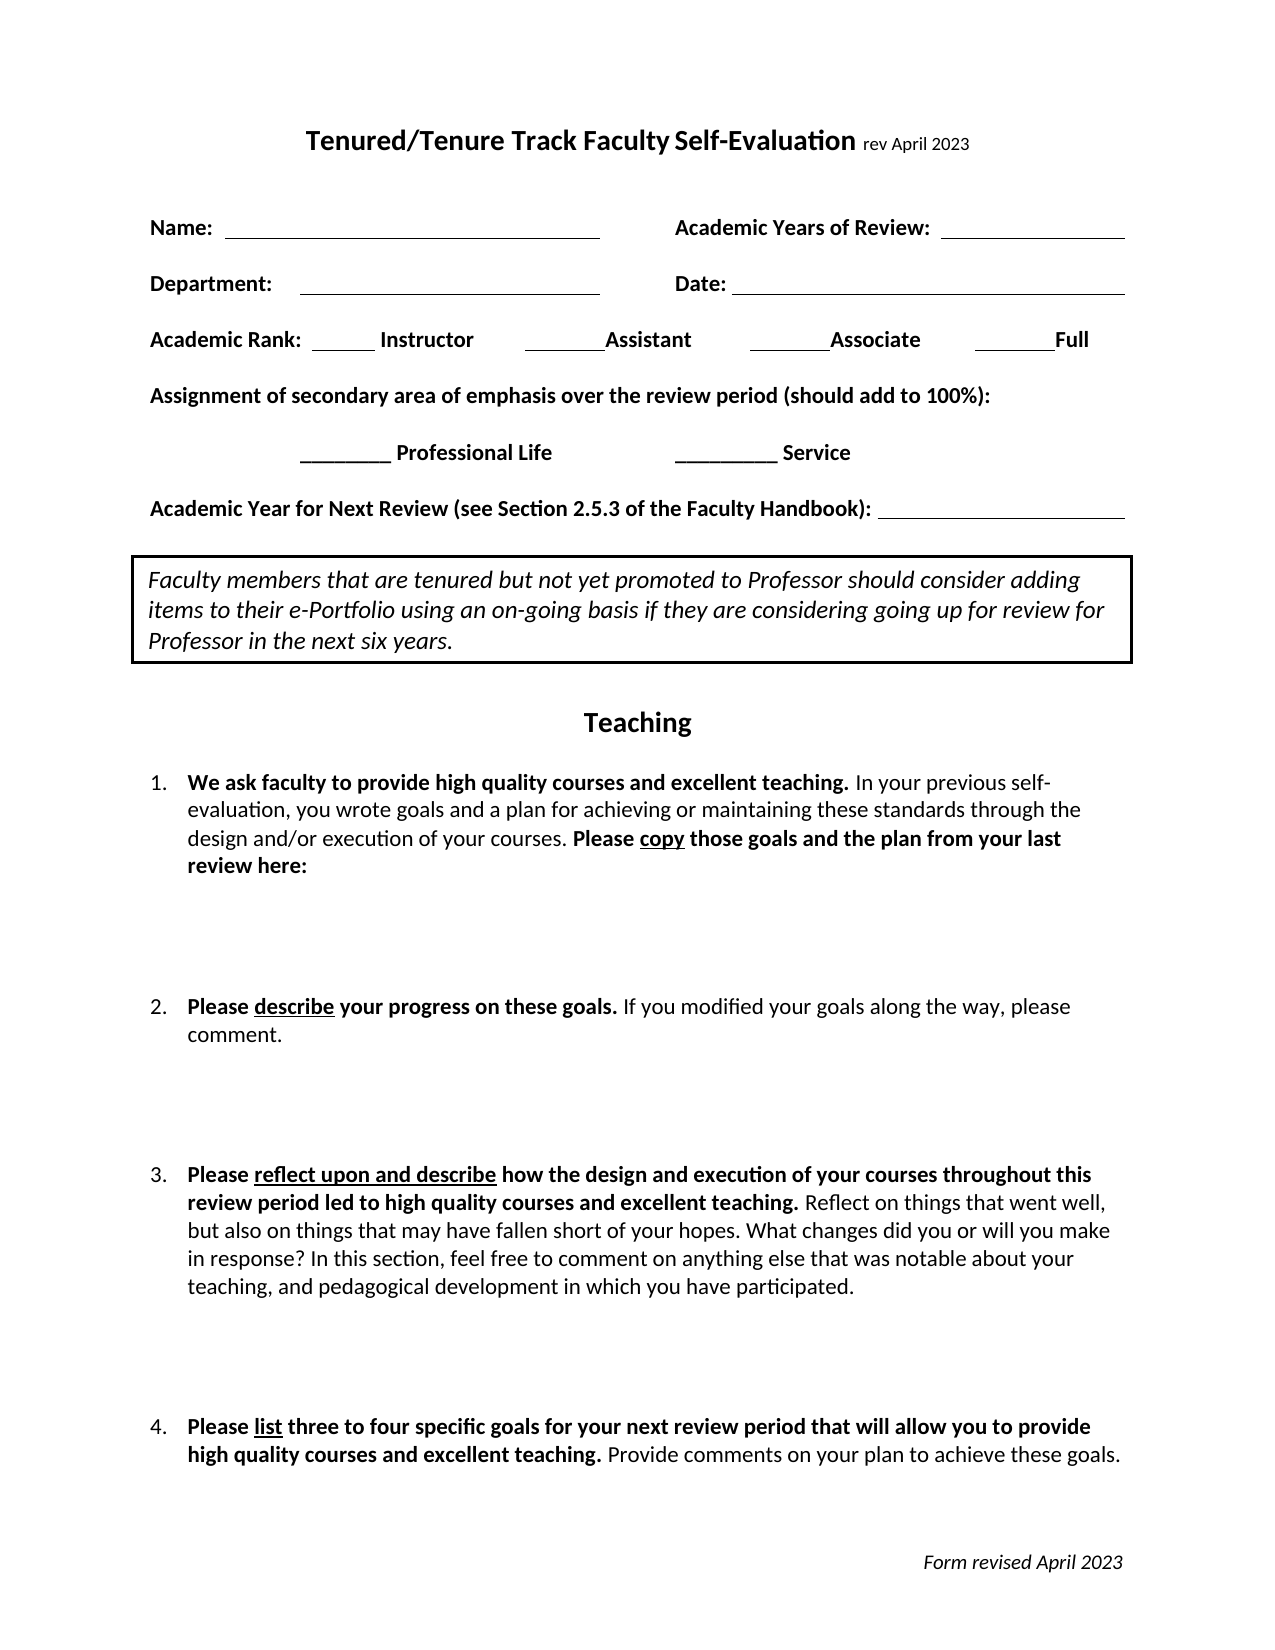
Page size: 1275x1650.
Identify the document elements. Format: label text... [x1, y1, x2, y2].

list We ask faculty to provide high quality courses and excellent teaching. In your previous self-evaluation, you wrote goals and a plan for achieving or maintaining these standards through the design and/or execution of your courses. Please copy those goals and the plan from your last review here: [150, 768, 1125, 880]
text Academic Rank: Instructor Assistant Associate Full [150, 326, 1125, 354]
list Please list three to four specific goals for your next review period that will allow you to provide high quality courses and excellent teaching. Provide comments on your plan to achieve these goals. [150, 1412, 1125, 1468]
text Department: Date: [150, 269, 1125, 298]
list Please describe your progress on these goals. If you modified your goals along the way, please comment. [150, 992, 1125, 1048]
list Please reflect upon and describe how the design and execution of your courses throughout this review period led to high quality courses and excellent teaching. Reflect on things that went well, but also on things that may have fallen short of your hopes. What changes did you or will you make in response? In this section, feel free to comment on anything else that was notable about your teaching, and pedagogical development in which you have participated. [150, 1160, 1125, 1300]
list ________ Professional Life _________ Service [225, 438, 1125, 466]
text Name: Academic Years of Review: [150, 213, 1125, 242]
text Teaching [150, 704, 1125, 739]
text Academic Year for Next Review (see Section 2.5.3 of the Faculty Handbook): [150, 494, 1125, 522]
text Tenured/Tenure Track Faculty Self-Evaluation rev April 2023 [150, 122, 1125, 157]
text Assignment of secondary area of emphasis over the review period (should add to 100%): [150, 382, 1125, 410]
